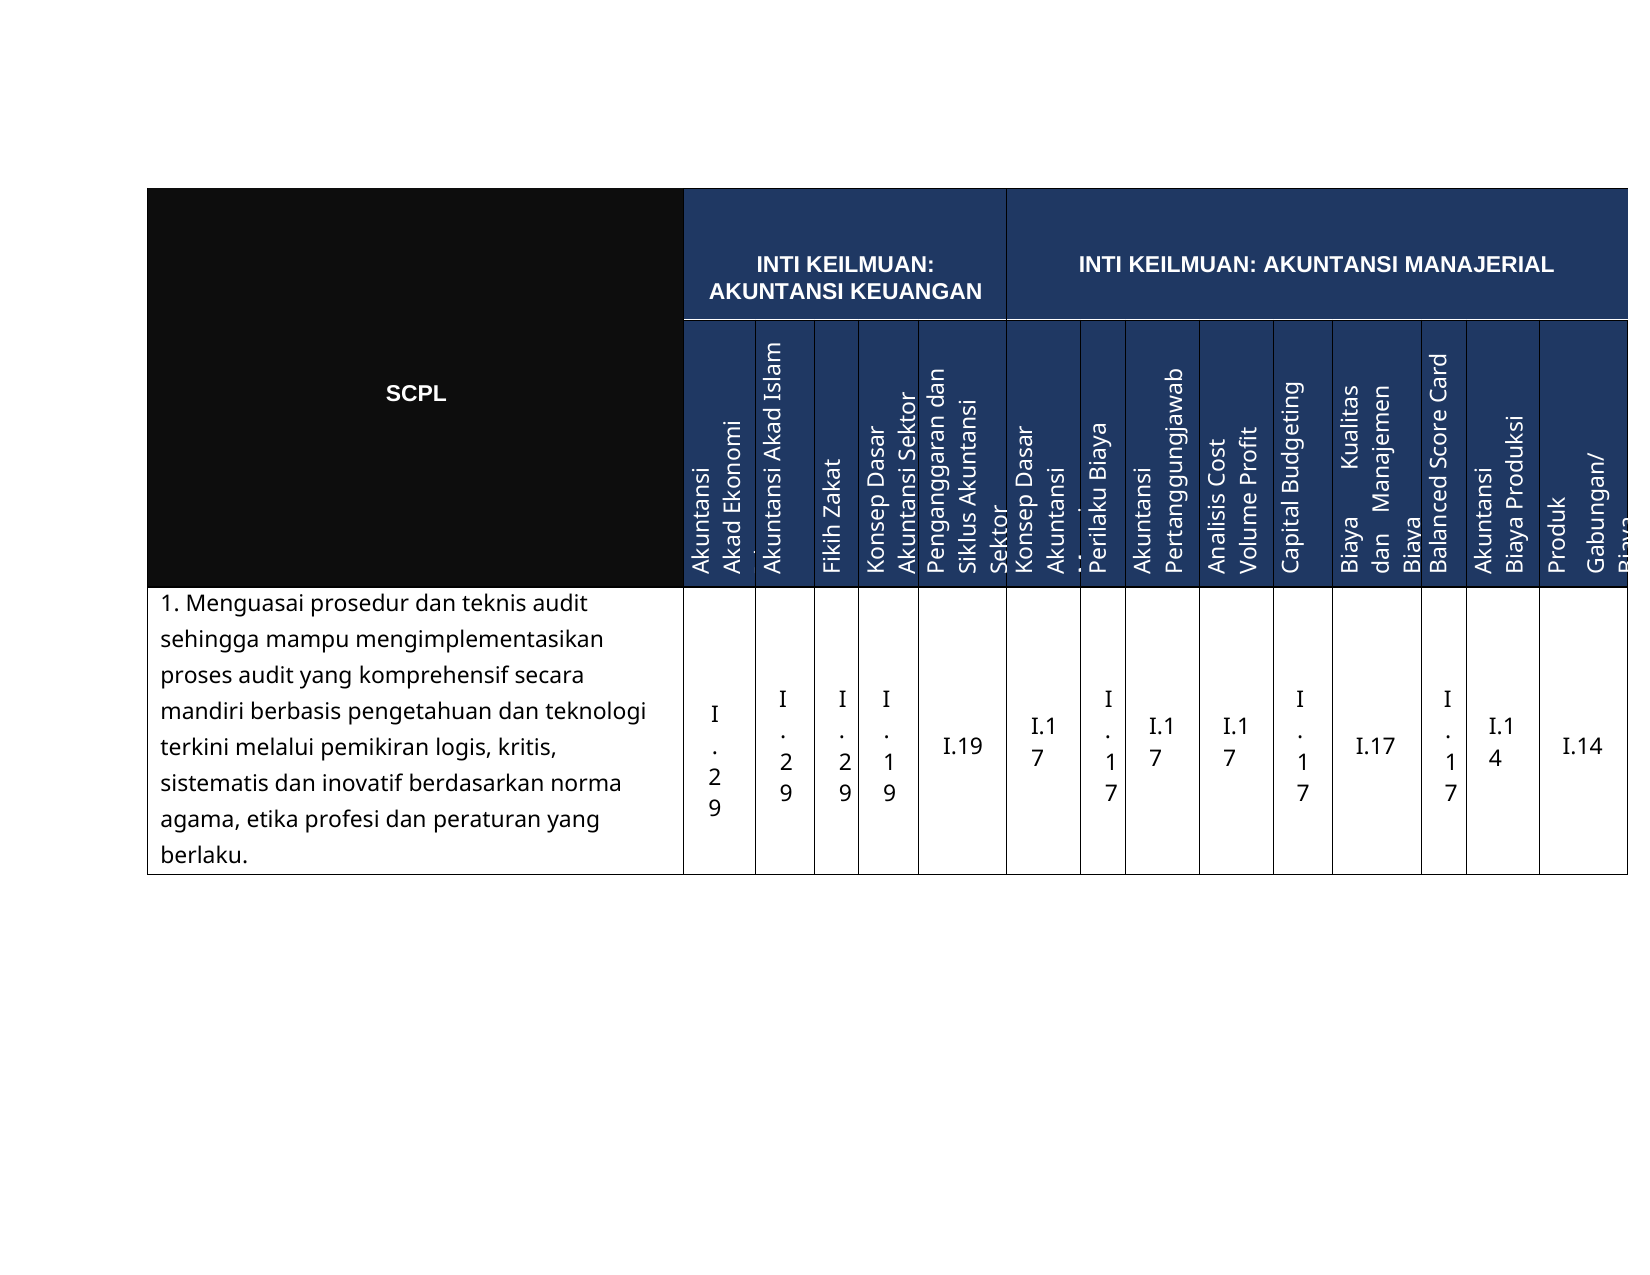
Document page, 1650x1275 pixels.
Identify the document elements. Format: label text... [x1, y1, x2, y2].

table_cell I.14 [1540, 588, 1627, 874]
table_cell I . 2 9 [815, 588, 858, 874]
table_cell Akuntansi Biaya Produksi [1467, 321, 1539, 586]
table_cell Produk Gabungan/Biaya Gabungan [1540, 321, 1627, 586]
table_cell Konsep Dasar Akuntansi Manajemen [1007, 321, 1080, 586]
table_cell I . 1 7 [1274, 588, 1332, 874]
table_cell I . 1 9 [859, 588, 918, 874]
table_cell Akuntansi Akad Islam [756, 321, 814, 586]
table_cell I.1 7 [1007, 588, 1080, 874]
table_cell I.1 7 [1126, 588, 1199, 874]
table_cell Perilaku Biaya [1081, 321, 1125, 586]
table_cell I . 1 7 [1081, 588, 1125, 874]
table_cell Balanced Score Card [1422, 321, 1466, 586]
table_cell Fikih Zakat [815, 321, 858, 586]
table_header INTI KEILMUAN: AKUNTANSI MANAJERIAL [1007, 189, 1628, 319]
table_cell Akuntansi Akad Ekonomi Islam [684, 321, 755, 586]
table_cell Akuntansi Pertanggungjawaban [1126, 321, 1199, 586]
table_cell I . 1 7 [1422, 588, 1466, 874]
table_cell Penganggaran dan Siklus Akuntansi Sektor Publik [919, 321, 1006, 586]
table_cell I . 2 9 [756, 588, 814, 874]
table_cell I.19 [919, 588, 1006, 874]
table_cell Konsep Dasar Akuntansi Sektor Publik [859, 321, 918, 586]
table_header SCPL [148, 188, 683, 586]
table_cell I.1 7 [1200, 588, 1273, 874]
table_cell I. 2 9 [684, 588, 755, 874]
table_cell Analisis Cost Volume Profit [1200, 321, 1273, 586]
table_cell 1. Menguasai prosedur dan teknis audit sehingga mampu mengimplementasikan proses audit yang komprehensif secara mandiri berbasis pengetahuan dan teknologi terkini melalui pemikiran logis, kritis, sistematis dan inovatif berdasarkan norma agama, etika profesi dan peraturan yang berlaku. [148, 588, 683, 874]
table_cell I.17 [1333, 588, 1421, 874]
table_cell Capital Budgeting [1274, 321, 1332, 586]
table_header INTI KEILMUAN: AKUNTANSI KEUANGAN [684, 189, 1006, 319]
table_cell Biaya Kualitas dan Manajemen Biaya Lingkungan [1333, 321, 1421, 586]
table_cell I.1 4 [1467, 588, 1539, 874]
